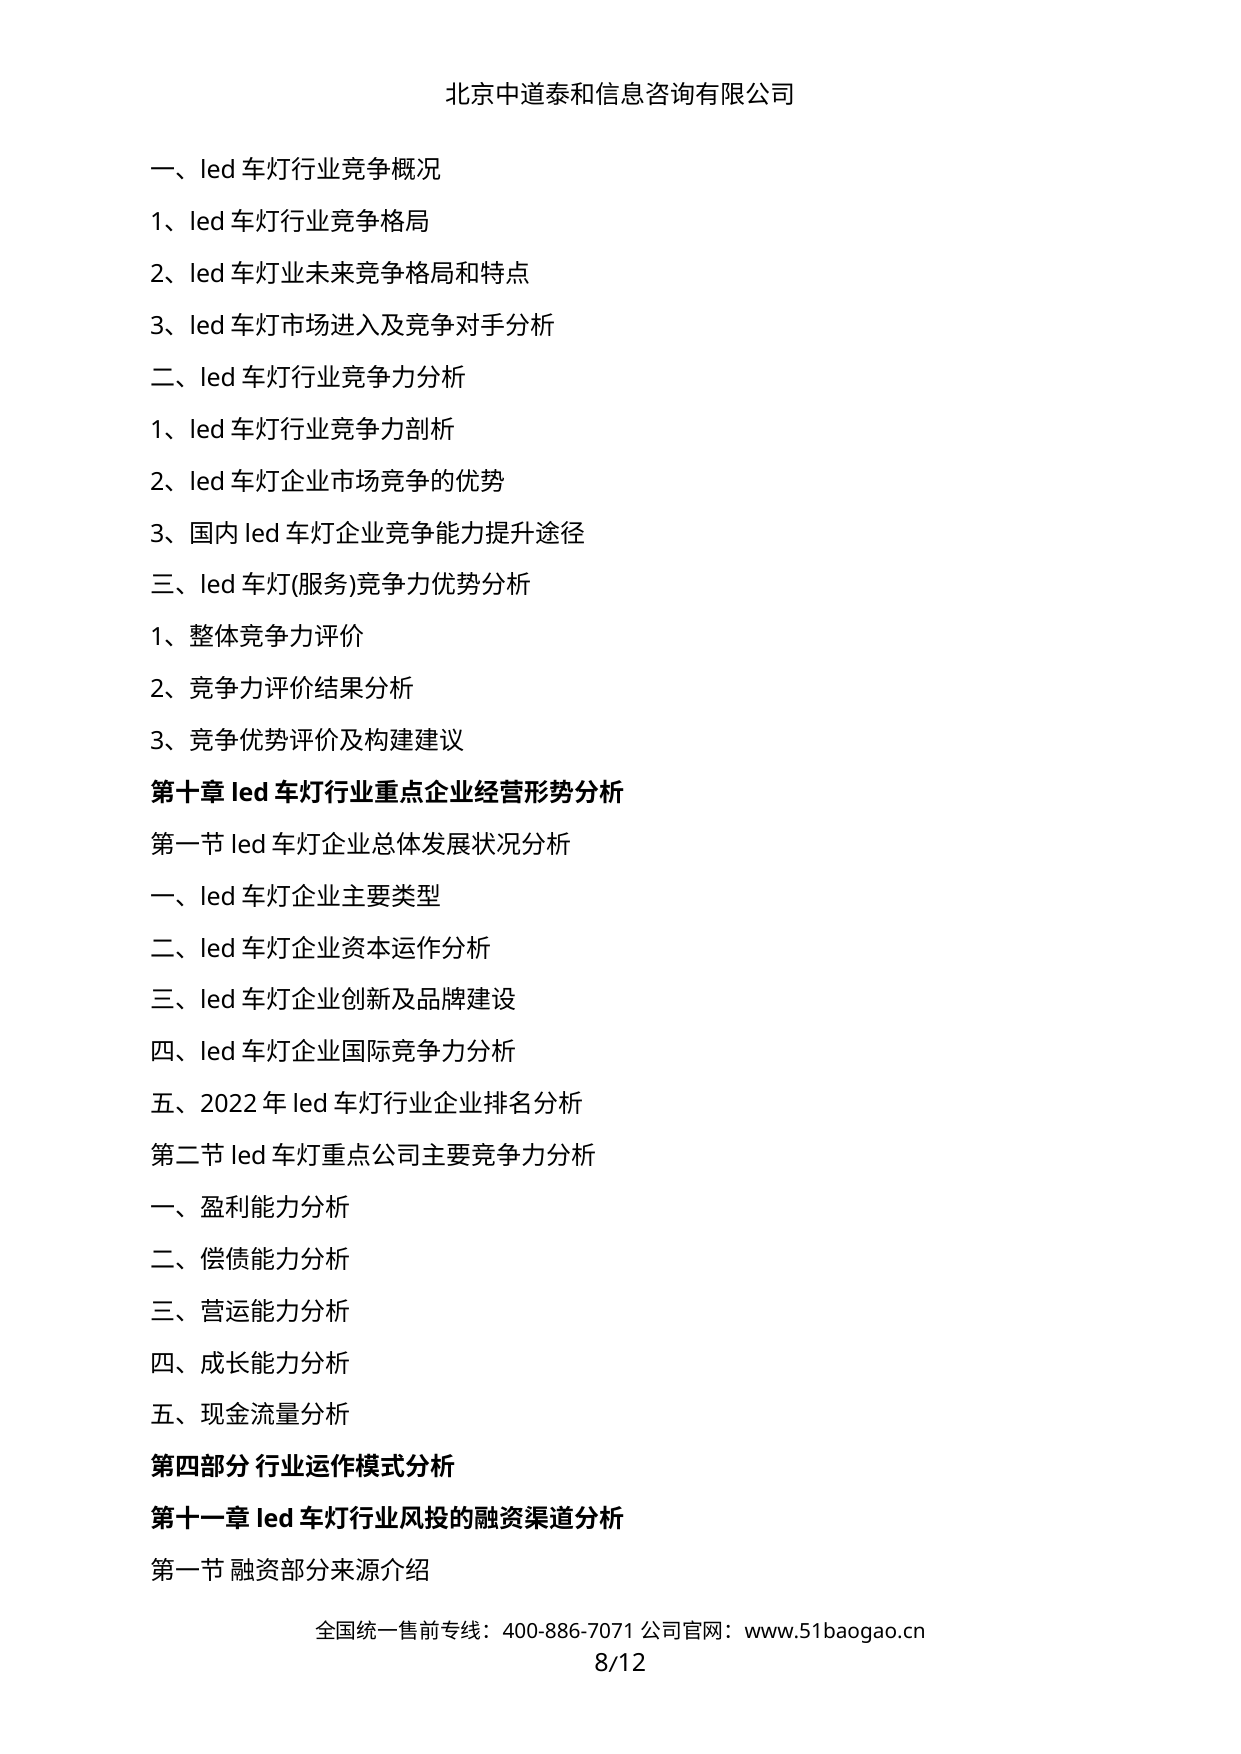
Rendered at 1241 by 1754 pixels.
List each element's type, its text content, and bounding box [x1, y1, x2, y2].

text 四、成长能力分析 [150, 1343, 1090, 1379]
text 三、led车灯企业创新及品牌建设 [150, 980, 1090, 1016]
text 一、led车灯企业主要类型 [150, 876, 1090, 912]
text 三、led车灯(服务)竞争力优势分析 [150, 565, 1090, 601]
text 一、盈利能力分析 [150, 1187, 1090, 1224]
text 二、led车灯企业资本运作分析 [150, 928, 1090, 964]
text 三、营运能力分析 [150, 1291, 1090, 1327]
text 2、led车灯企业市场竞争的优势 [150, 461, 1090, 497]
text 第十章 led车灯行业重点企业经营形势分析 [150, 772, 1090, 809]
text 第一节 led车灯企业总体发展状况分析 [150, 824, 1090, 861]
text 2、竞争力评价结果分析 [150, 669, 1090, 705]
text 五、2022年led车灯行业企业排名分析 [150, 1084, 1090, 1120]
text 第十一章 led车灯行业风投的融资渠道分析 [150, 1499, 1090, 1535]
text 1、led车灯行业竞争力剖析 [150, 409, 1090, 446]
text 3、国内led车灯企业竞争能力提升途径 [150, 513, 1090, 549]
text 3、竞争优势评价及构建建议 [150, 721, 1090, 757]
text 第二节 led车灯重点公司主要竞争力分析 [150, 1136, 1090, 1172]
text 1、led车灯行业竞争格局 [150, 202, 1090, 238]
text 1、整体竞争力评价 [150, 617, 1090, 653]
text 第四部分 行业运作模式分析 [150, 1447, 1090, 1483]
text 2、led车灯业未来竞争格局和特点 [150, 254, 1090, 290]
text 3、led车灯市场进入及竞争对手分析 [150, 306, 1090, 342]
text 二、led车灯行业竞争力分析 [150, 357, 1090, 394]
text 四、led车灯企业国际竞争力分析 [150, 1032, 1090, 1068]
text 第一节 融资部分来源介绍 [150, 1551, 1090, 1587]
text 二、偿债能力分析 [150, 1239, 1090, 1276]
text 五、现金流量分析 [150, 1395, 1090, 1431]
text 一、led车灯行业竞争概况 [150, 150, 1090, 186]
